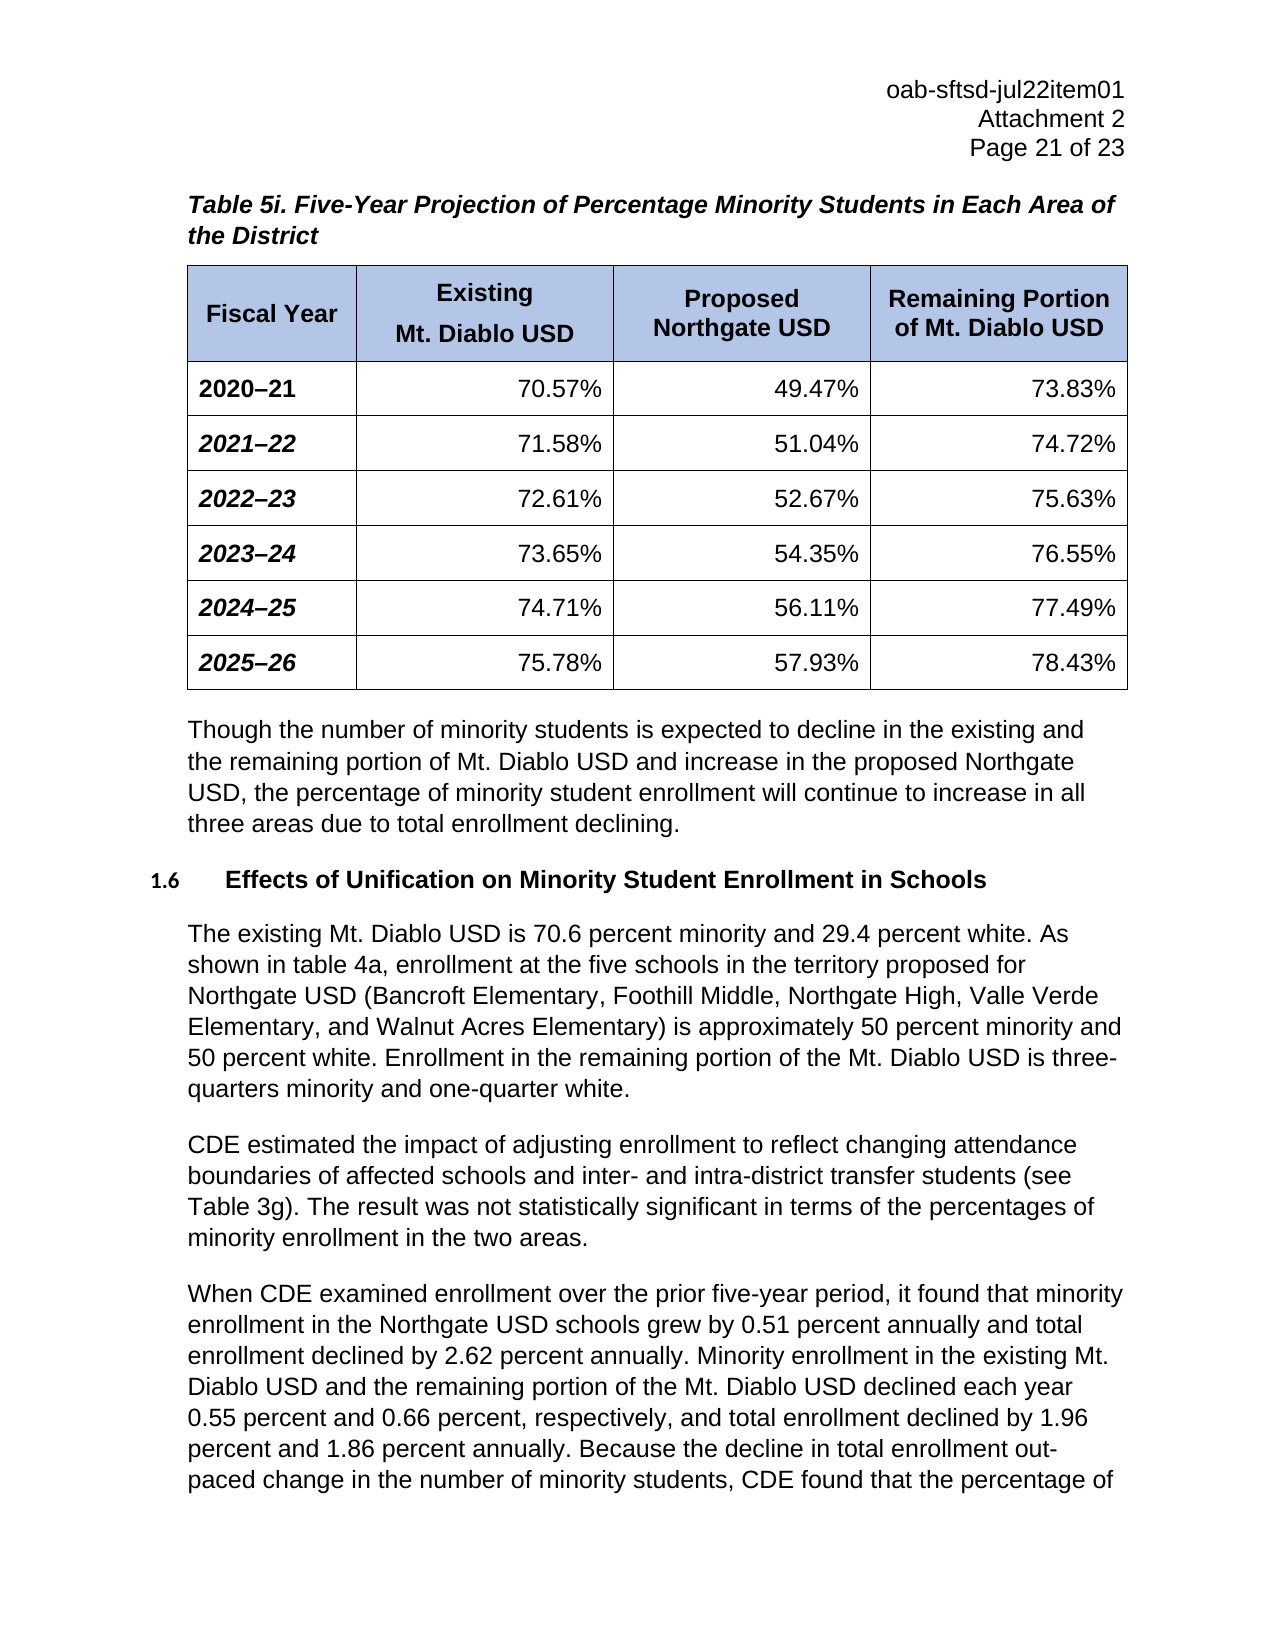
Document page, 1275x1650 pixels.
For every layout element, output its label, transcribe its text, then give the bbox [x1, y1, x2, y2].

table_cell 2021–22 [188, 416, 356, 470]
table_cell 52.67% [614, 471, 870, 525]
table_cell 70.57% [357, 362, 613, 415]
table_cell 78.43% [871, 636, 1127, 689]
table_cell 74.71% [357, 581, 613, 634]
table_header Remaining Portion of Mt. Diablo USD [871, 266, 1127, 361]
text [187, 1279, 1125, 1494]
table_cell 74.72% [871, 416, 1127, 470]
subtitle Effects of Unification on Minority Student Enrollment in Schools [150, 864, 1125, 894]
subtitle Table 5i. Five-Year Projection of Percentage Minority Students in Each Area of the District [187, 190, 1125, 250]
table_header Proposed Northgate USD [614, 266, 870, 361]
table_cell 54.35% [614, 526, 870, 580]
table_cell 56.11% [614, 581, 870, 634]
table_cell 72.61% [357, 471, 613, 525]
table_header Existing Mt. Diablo USD [357, 266, 613, 361]
table_cell 71.58% [357, 416, 613, 470]
table_header Fiscal Year [188, 266, 356, 361]
text Though the number of minority students is expected to decline in the existing and the remaining portion of Mt. Diablo USD and increase in the proposed Northgate USD, the percentage of minority student enrollment will continue to increase in all three areas due to total enrollment declining. [187, 715, 1125, 837]
table_cell 2024–25 [188, 581, 356, 634]
table_cell 49.47% [614, 362, 870, 415]
table_cell 51.04% [614, 416, 870, 470]
table_cell 2025–26 [188, 636, 356, 689]
table_cell 2022–23 [188, 471, 356, 525]
table_cell 57.93% [614, 636, 870, 689]
table_cell 73.65% [357, 526, 613, 580]
text The existing Mt. Diablo USD is 70.6 percent minority and 29.4 percent white. As shown in table 4a, enrollment at the five schools in the territory proposed for Northgate USD (Bancroft Elementary, Foothill Middle, Northgate High, Valle Verde Elementary, and Walnut Acres Elementary) is approximately 50 percent minority and 50 percent white. Enrollment in the remaining portion of the Mt. Diablo USD is three-quarters minority and one-quarter white. [187, 919, 1125, 1103]
table_cell 2020–21 [188, 362, 356, 415]
table_cell 75.78% [357, 636, 613, 689]
table_cell 76.55% [871, 526, 1127, 580]
table_cell 2023–24 [188, 526, 356, 580]
table_cell 77.49% [871, 581, 1127, 634]
table_cell 75.63% [871, 471, 1127, 525]
table_cell 73.83% [871, 362, 1127, 415]
text CDE estimated the impact of adjusting enrollment to reflect changing attendance boundaries of affected schools and inter- and intra-district transfer students (see Table 3g). The result was not statistically significant in terms of the percentages of minority enrollment in the two areas. [187, 1130, 1125, 1252]
